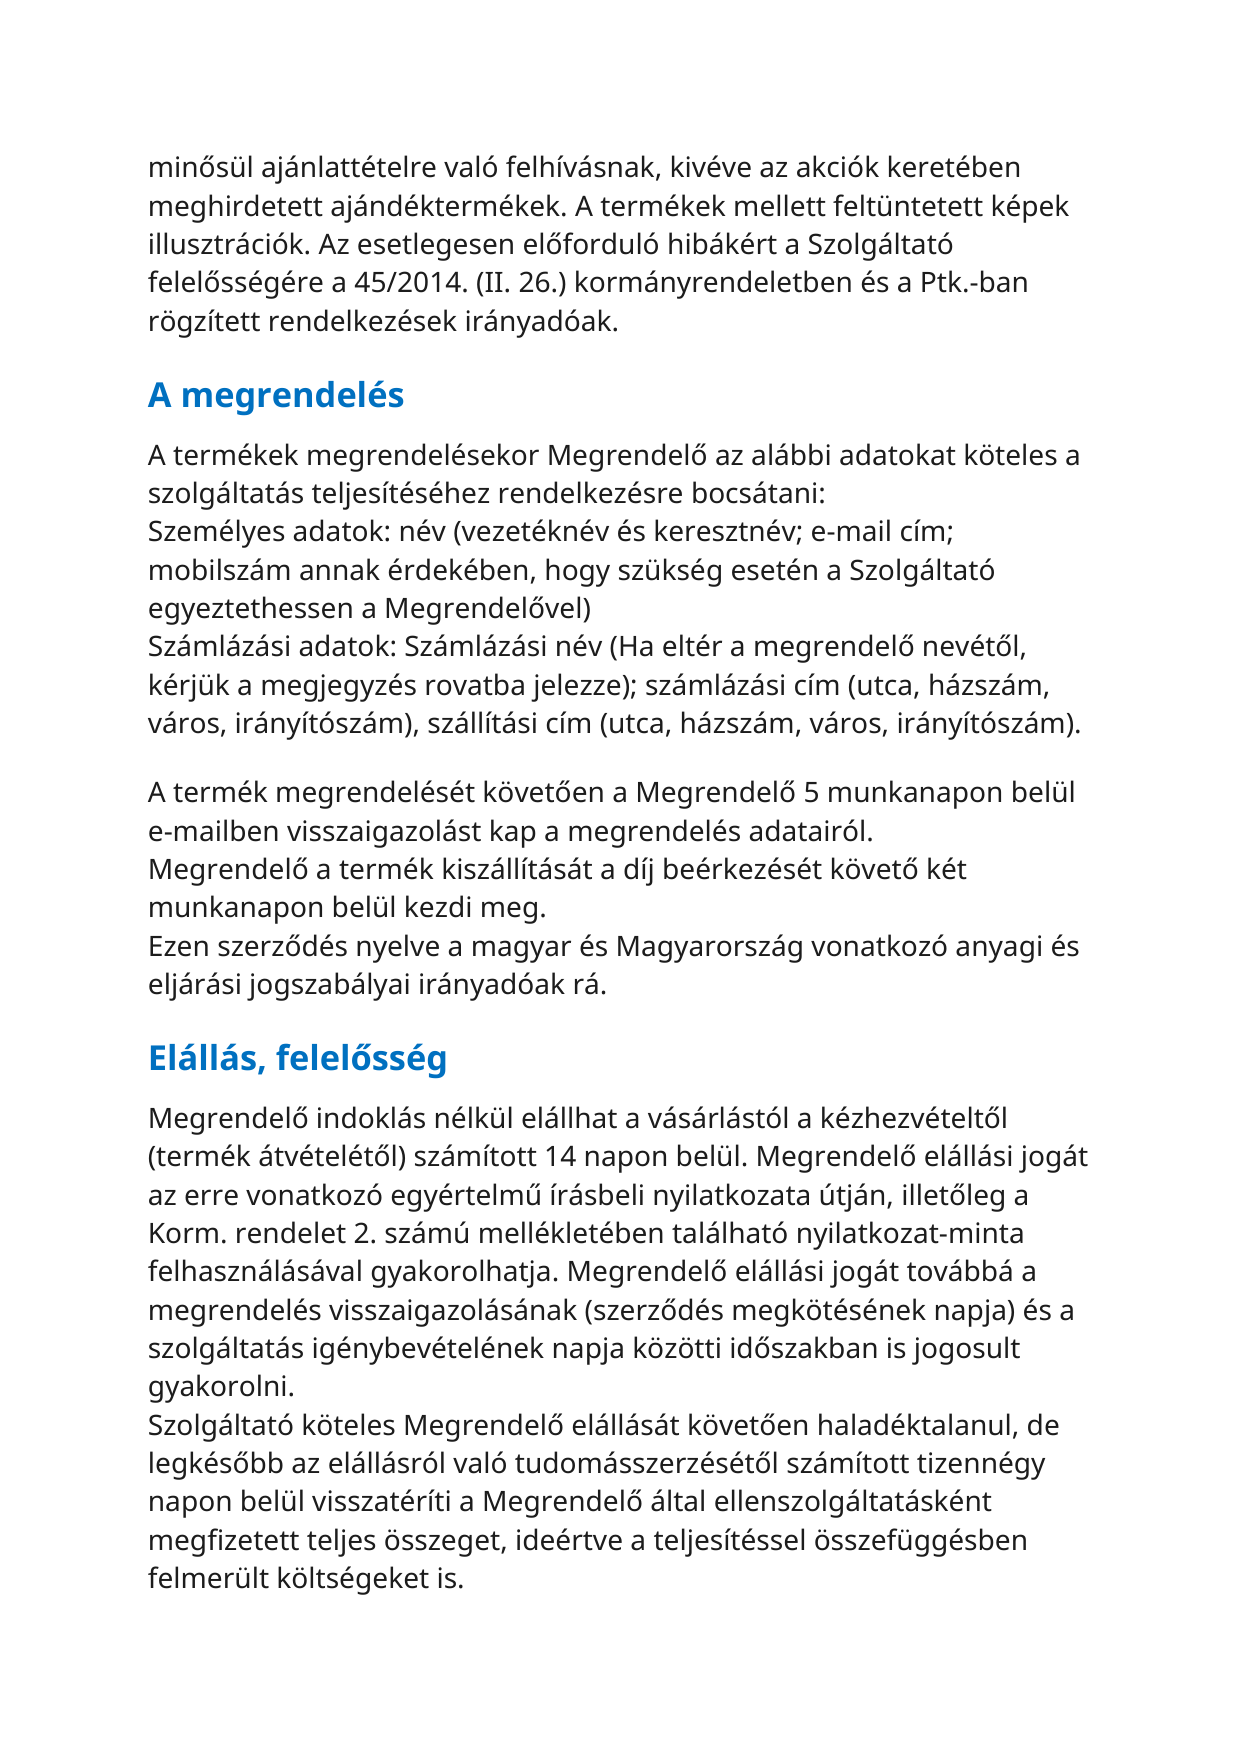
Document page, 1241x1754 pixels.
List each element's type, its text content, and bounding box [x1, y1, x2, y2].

text Megrendelő indoklás nélkül elállhat a vásárlástól a kézhezvételtől (termék átvételétől) számított 14 napon belül. Megrendelő elállási jogát az erre vonatkozó egyértelmű írásbeli nyilatkozata útján, illetőleg a Korm. rendelet 2. számú mellékletében található nyilatkozat-minta felhasználásával gyakorolhatja. Megrendelő elállási jogát továbbá a megrendelés visszaigazolásának (szerződés megkötésének napja) és a szolgáltatás igénybevételének napja közötti időszakban is jogosult gyakorolni. Szolgáltató köteles Megrendelő elállását követően haladéktalanul, de legkésőbb az elállásról való tudomásszerzésétől számított tizennégy napon belül visszatéríti a Megrendelő által ellenszolgáltatásként megfizetett teljes összeget, ideértve a teljesítéssel összefüggésben felmerült költségeket is. [148, 1098, 1093, 1597]
text A megrendelés [148, 371, 1093, 417]
text A termékek megrendelésekor Megrendelő az alábbi adatokat köteles a szolgáltatás teljesítéséhez rendelkezésre bocsátani: Személyes adatok: név (vezetéknév és keresztnév; e-mail cím; mobilszám annak érdekében, hogy szükség esetén a Szolgáltató egyeztethessen a Megrendelővel) Számlázási adatok: Számlázási név (Ha eltér a megrendelő nevétől, kérjük a megjegyzés rovatba jelezze); számlázási cím (utca, házszám, város, irányítószám), szállítási cím (utca, házszám, város, irányítószám). [148, 435, 1093, 742]
text A termék megrendelését követően a Megrendelő 5 munkanapon belül e-mailben visszaigazolást kap a megrendelés adatairól. Megrendelő a termék kiszállítását a díj beérkezését követő két munkanapon belül kezdi meg. Ezen szerződés nyelve a magyar és Magyarország vonatkozó anyagi és eljárási jogszabályai irányadóak rá. [148, 773, 1093, 1003]
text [148, 148, 1093, 339]
text Elállás, felelősség [148, 1034, 1093, 1081]
